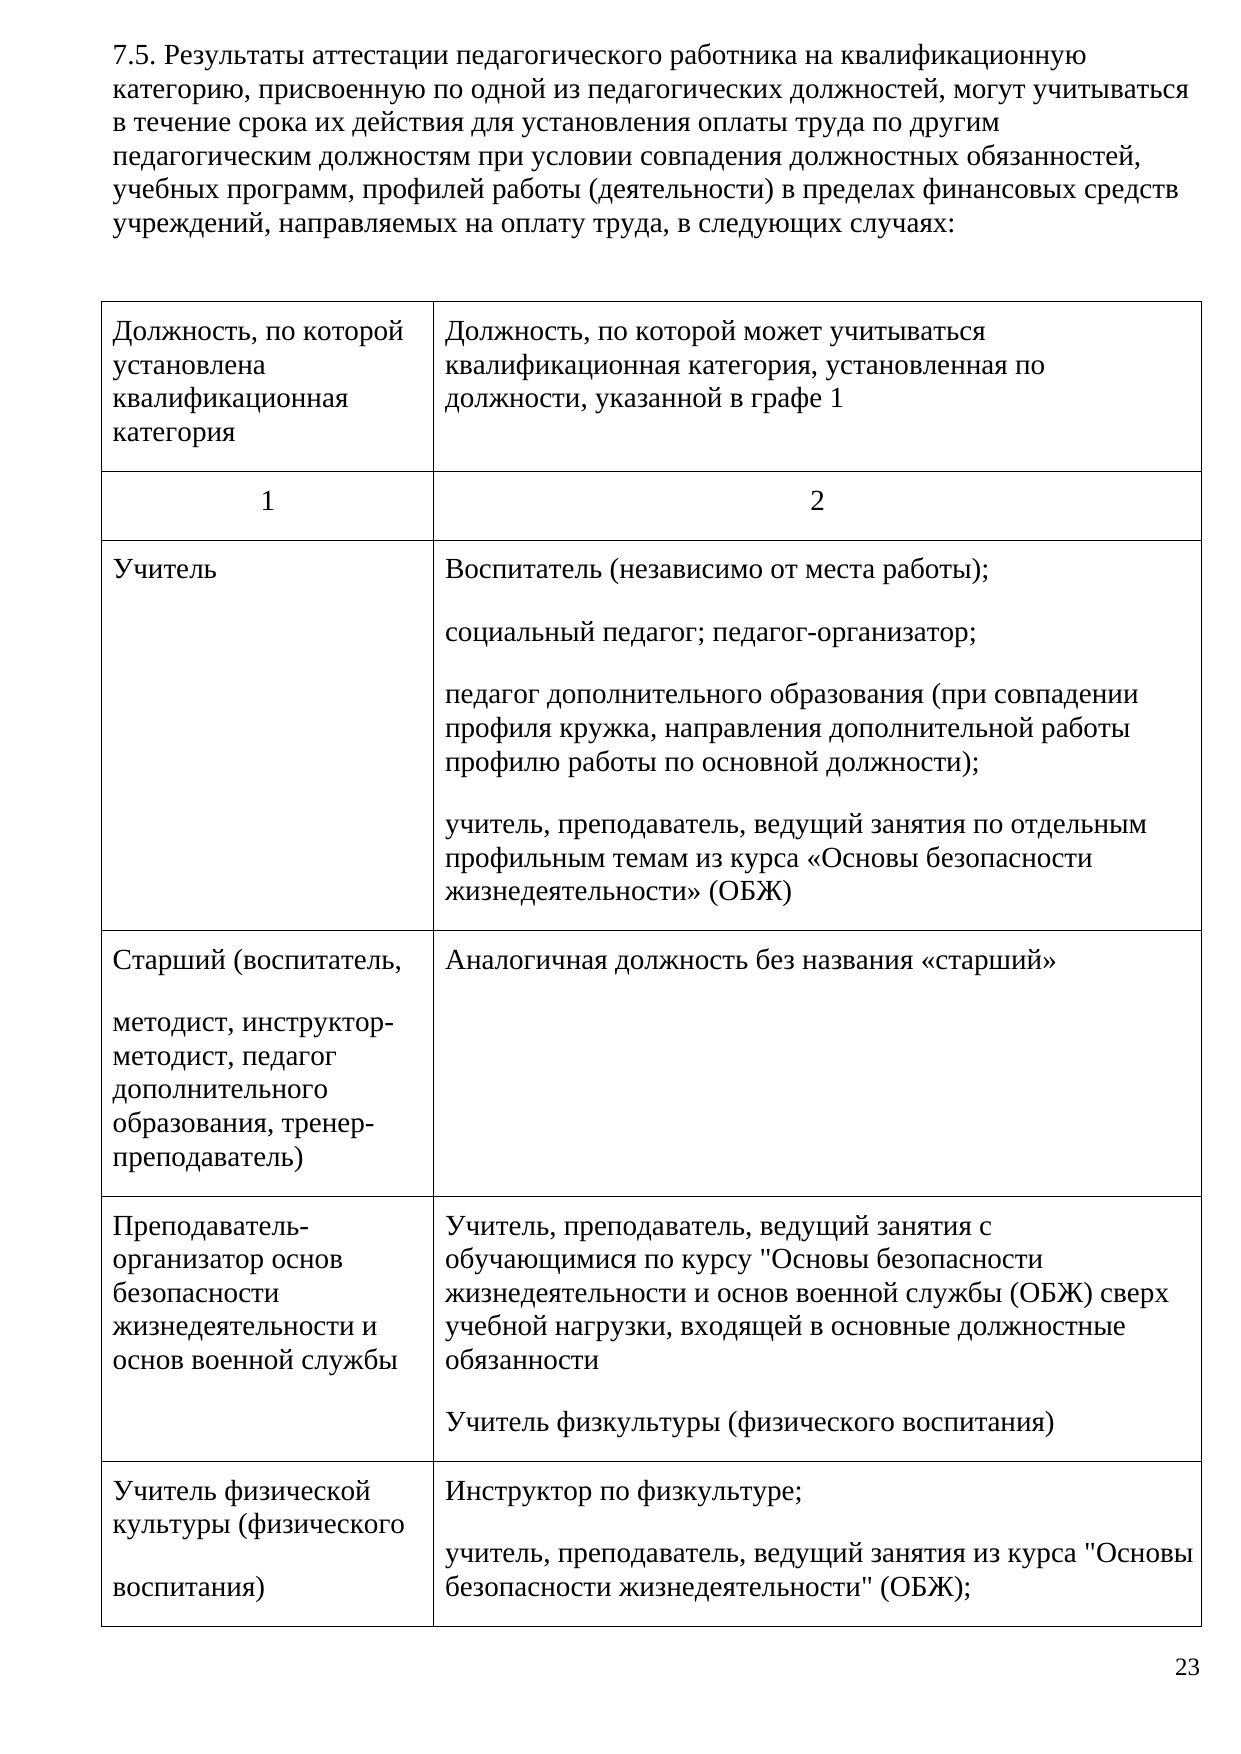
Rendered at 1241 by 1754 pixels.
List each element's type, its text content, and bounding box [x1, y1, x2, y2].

table_cell Учитель, преподаватель, ведущий занятия с обучающимися по курсу "Основы безопасности жизнедеятельности и основ военной службы (ОБЖ) сверх учебной нагрузки, входящей в основные должностные обязанности Учитель физкультуры (физического воспитания) [434, 1197, 1201, 1461]
table_cell 1 [102, 472, 433, 539]
table_header Должность, по которой может учитываться квалификационная категория, установленная по должности, указанной в графе 1 [434, 302, 1201, 471]
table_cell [102, 1462, 433, 1626]
table_cell 2 [434, 472, 1201, 539]
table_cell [434, 1462, 1201, 1626]
text 7.5. Результаты аттестации педагогического работника на квалификационную категорию, присвоенную по одной из педагогических должностей, могут учитываться в течение срока их действия для установления оплаты труда по другим педагогическим должностям при условии совпадения должностных обязанностей, учебных программ, профилей работы (деятельности) в пределах финансовых средств учреждений, направляемых на оплату труда, в следующих случаях: [112, 37, 1200, 239]
table_cell Аналогичная должность без названия «старший» [434, 931, 1201, 1196]
table_header Должность, по которой установлена квалификационная категория [102, 302, 433, 471]
table_cell Воспитатель (независимо от места работы); социальный педагог; педагог-организатор; педагог дополнительного образования (при совпадении профиля кружка, направления дополнительной работы профилю работы по основной должности); учитель, преподаватель, ведущий занятия по отдельным профильным темам из курса «Основы безопасности жизнедеятельности» (ОБЖ) [434, 541, 1201, 930]
table_cell Старший (воспитатель, методист, инструктор-методист, педагог дополнительного образования, тренер-преподаватель) [102, 931, 433, 1196]
table_cell Преподаватель-организатор основ безопасности жизнедеятельности и основ военной службы [102, 1197, 433, 1461]
table_cell Учитель [102, 541, 433, 930]
